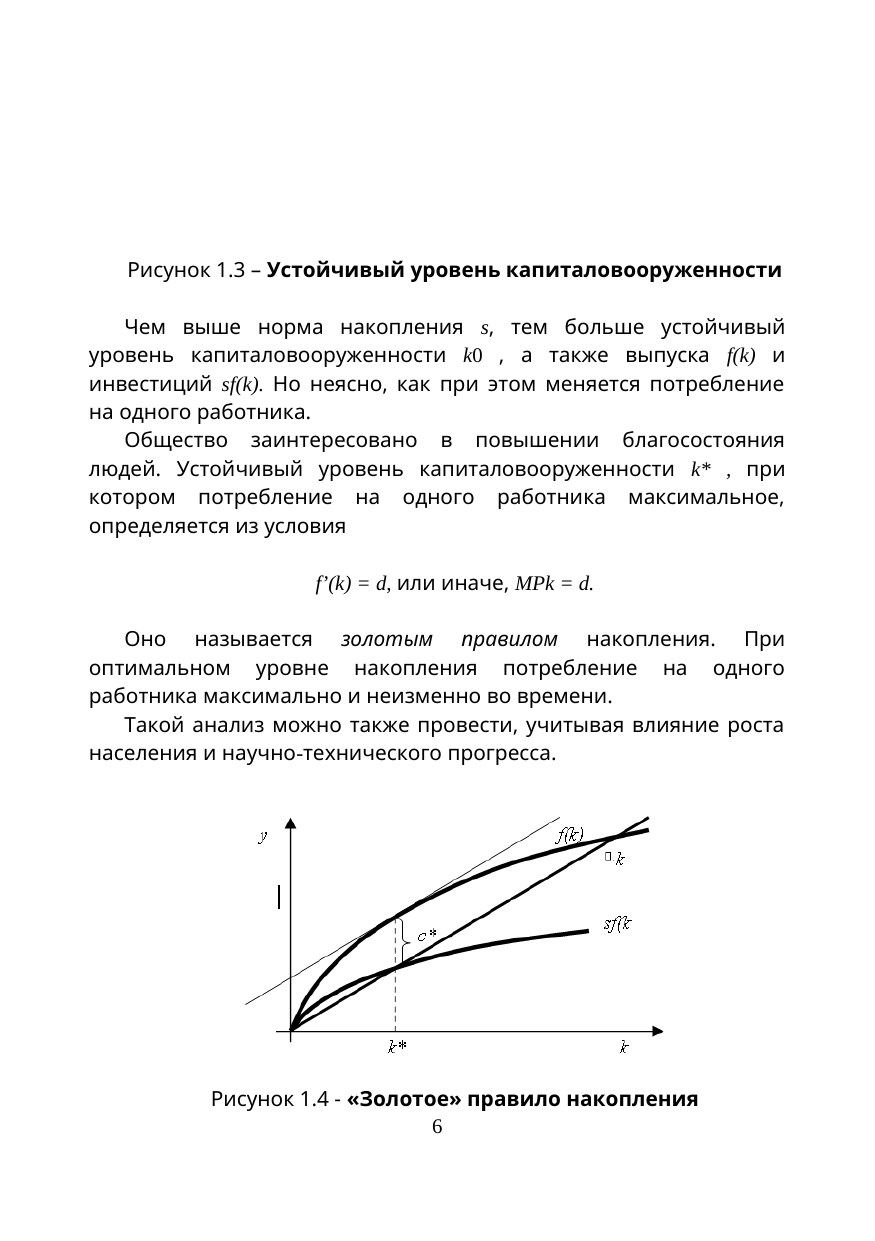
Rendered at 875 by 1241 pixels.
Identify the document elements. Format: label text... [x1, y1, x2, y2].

text Рисунок 1.3 – Устойчивый уровень капиталовооруженности [89, 255, 785, 283]
text Рисунок 1.4 - «Золотое» правило накопления [89, 1084, 785, 1113]
text f’(k) = d, или иначе, MPk = d. [89, 568, 785, 596]
text Общество заинтересовано в повышении благосостояния людей. Устойчивый уровень капиталовооруженности k* , при котором потребление на одного работника максимальное, определяется из условия [89, 426, 785, 539]
text Такой анализ можно также провести, учитывая влияние роста населения и научно-технического прогресса. [89, 710, 785, 767]
picture [239, 795, 671, 1057]
text Чем выше норма накопления s, тем больше устойчивый уровень капиталовооруженности k0 , а также выпуска f(k) и инвестиций sf(k). Но неясно, как при этом меняется потребление на одного работника. [89, 312, 785, 426]
text Оно называется золотым правилом накопления. При оптимальном уровне накопления потребление на одного работника максимально и неизменно во времени. [89, 624, 785, 710]
